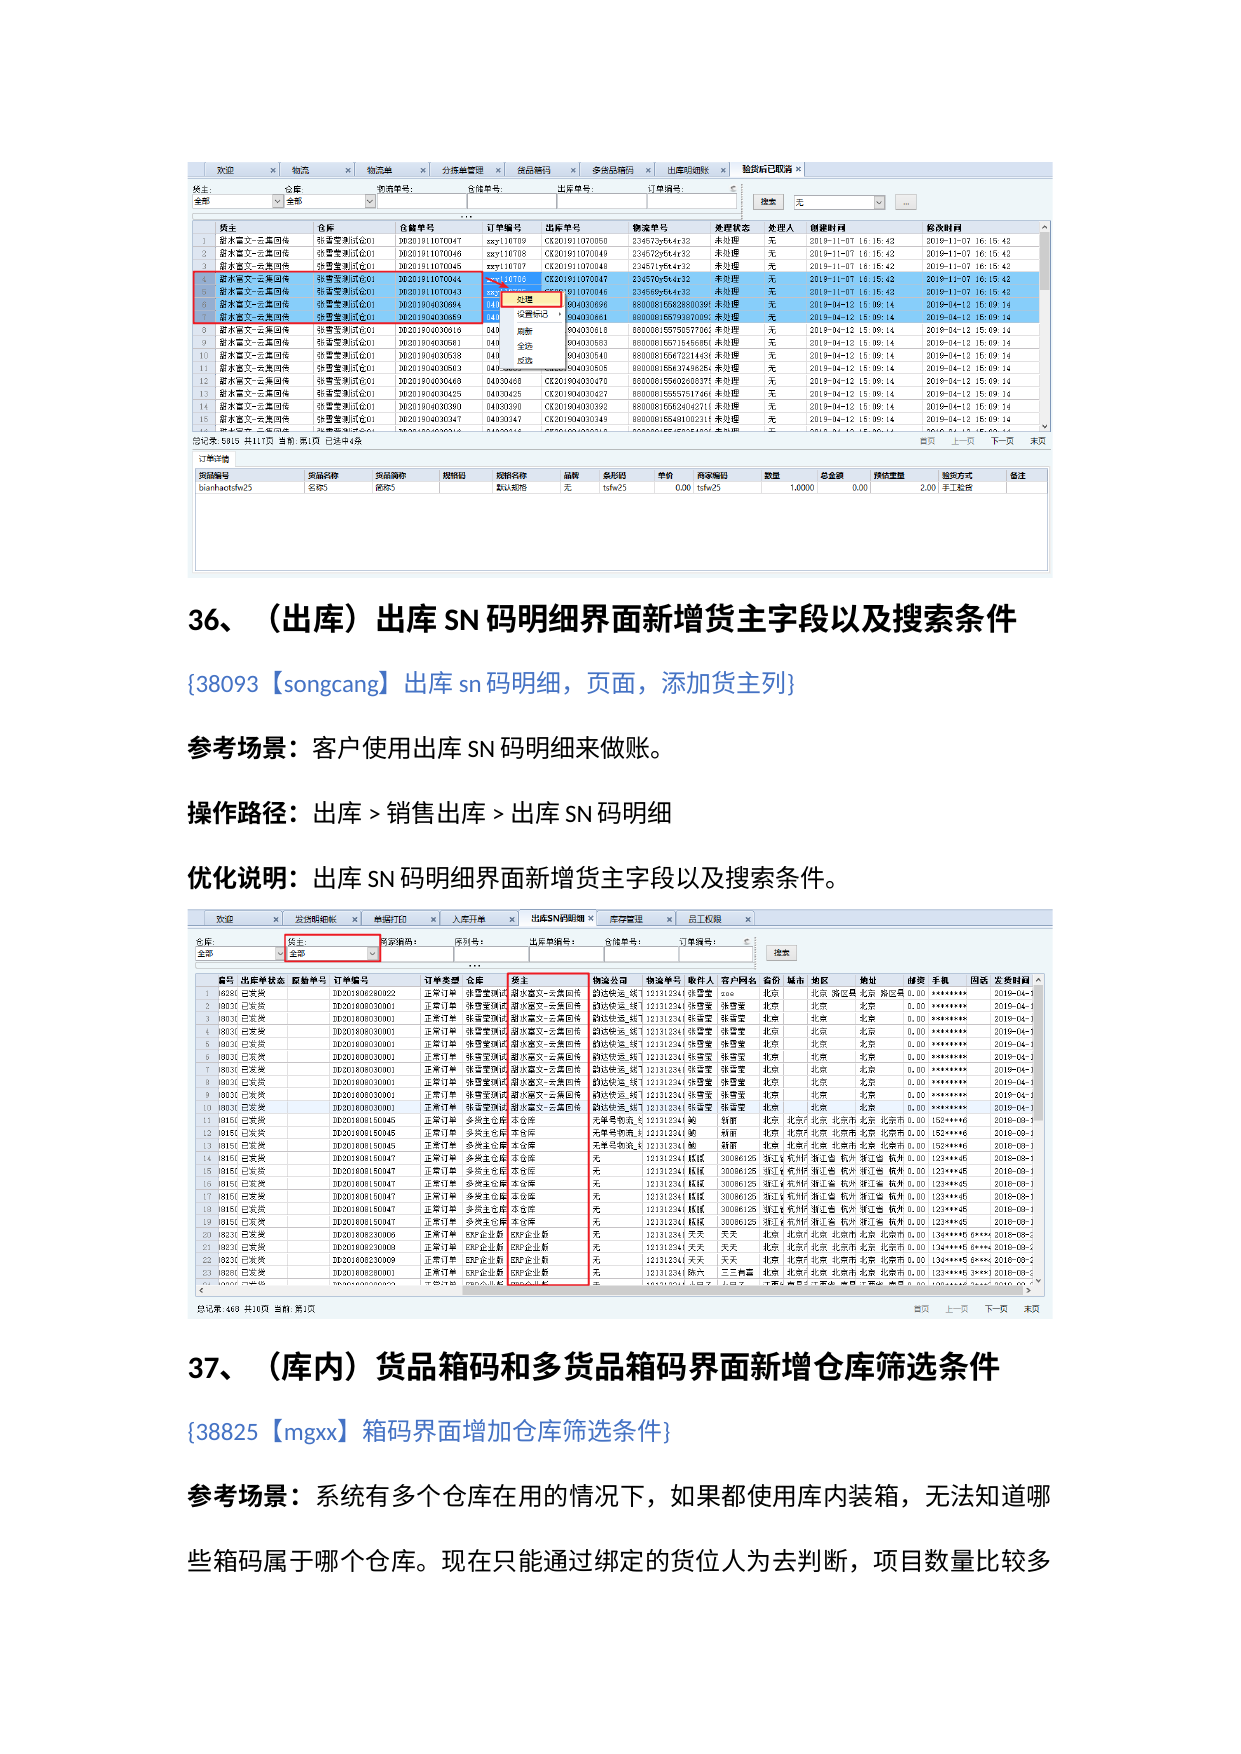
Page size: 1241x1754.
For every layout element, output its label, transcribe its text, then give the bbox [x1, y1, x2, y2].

subtitle 36、（出库）出库SN码明细界面新增货主字段以及搜索条件 [187, 584, 1053, 649]
text {38825【mgxx】箱码界面增加仓库筛选条件} [187, 1397, 1053, 1462]
text {38093【songcang】出库sn码明细，页面，添加货主列} [187, 649, 1053, 714]
text 操作路径：出库 > 销售出库 > 出库SN码明细 [187, 779, 1053, 844]
subtitle 37、（库内）货品箱码和多货品箱码界面新增仓库筛选条件 [187, 1332, 1053, 1397]
text 优化说明：出库SN码明细界面新增货主字段以及搜索条件。 [187, 844, 1053, 909]
picture [187, 909, 1053, 1319]
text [187, 1462, 1053, 1592]
picture [187, 162, 1053, 578]
text 参考场景：客户使用出库SN码明细来做账。 [187, 714, 1053, 779]
